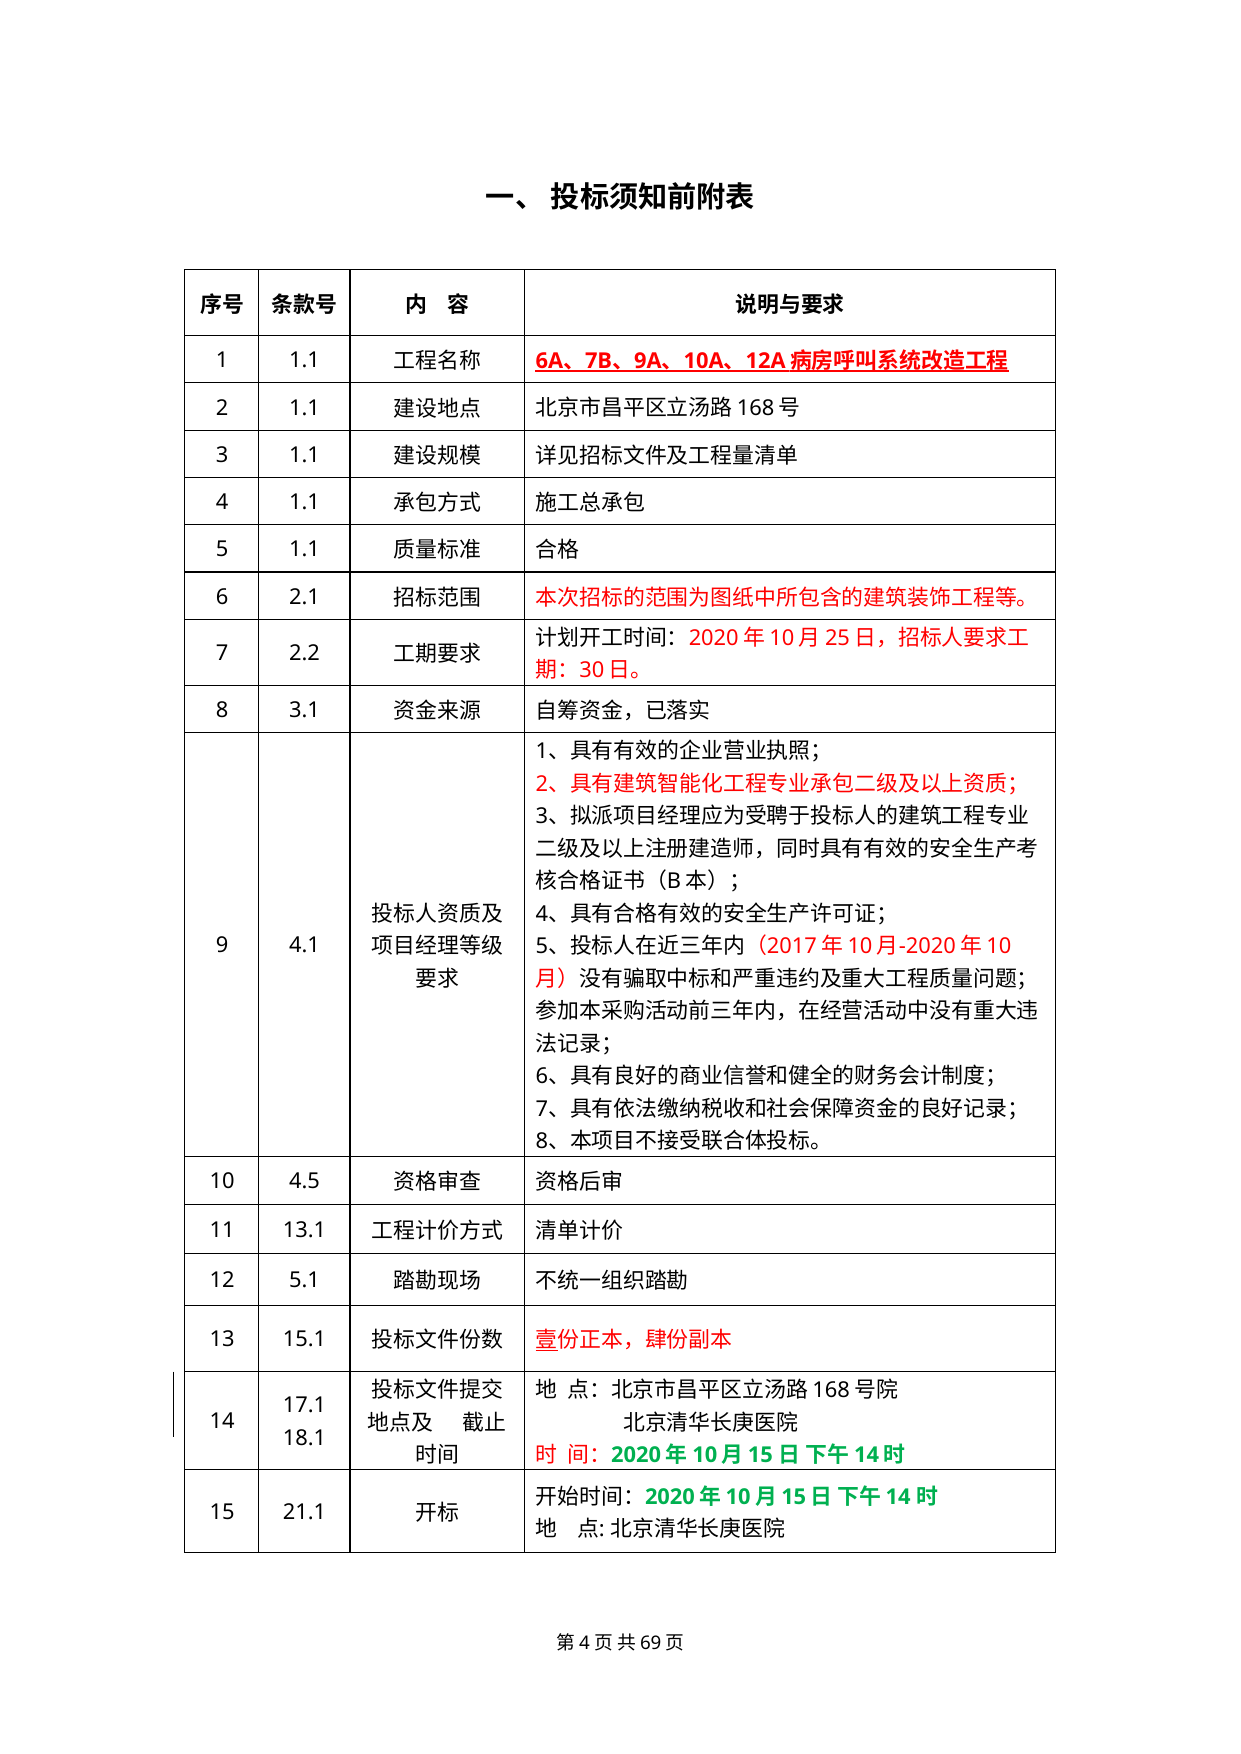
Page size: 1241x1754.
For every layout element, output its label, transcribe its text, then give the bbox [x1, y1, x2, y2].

table_cell 14 [185, 1372, 258, 1469]
table_cell 1.1 [259, 478, 349, 524]
table_header 序号 [185, 270, 258, 335]
table_cell 5 [185, 525, 258, 571]
table_cell 计划开工时间：2020年10月25日，招标人要求工期：30日。 [525, 620, 1055, 685]
table_cell 资金来源 [351, 686, 524, 732]
table_cell 地 点：北京市昌平区立汤路168号院 北京清华长庚医院 时 间：2020年 10月15 日 下午 14时 [525, 1372, 1055, 1469]
table_cell 施工总承包 [525, 478, 1055, 524]
table_cell 详见招标文件及工程量清单 [525, 431, 1055, 477]
table_cell 承包方式 [351, 478, 524, 524]
table_cell 15.1 [259, 1306, 349, 1371]
table_cell 4.5 [259, 1157, 349, 1204]
table_cell 1.1 [259, 431, 349, 477]
table_cell 工程名称 [351, 336, 524, 382]
table_cell 2.1 [259, 573, 349, 619]
table_cell 投标人资质及项目经理等级要求 [351, 733, 524, 1156]
table_cell 17.1 18.1 [259, 1372, 349, 1469]
table_cell 3 [185, 431, 258, 477]
table_cell 2.2 [259, 620, 349, 685]
table_cell 建设规模 [351, 431, 524, 477]
table_cell 6A、7B、9A、10A、12A病房呼叫系统改造工程 [525, 336, 1055, 382]
table_cell 资格审查 [351, 1157, 524, 1204]
table_cell 投标文件提交地点及 截止时间 [351, 1372, 524, 1469]
subtitle 投标须知前附表 [187, 162, 1053, 227]
table_cell 7 [185, 620, 258, 685]
table_cell 21.1 [259, 1470, 349, 1552]
table_cell 开始时间：2020年10月15日 下午14 时 地 点: 北京清华长庚医院 [525, 1470, 1055, 1552]
table_cell 13 [185, 1306, 258, 1371]
table_header 内 容 [351, 270, 524, 335]
table_cell 1、具有有效的企业营业执照； 2、具有建筑智能化工程专业承包二级及以上资质； 3、拟派项目经理应为受聘于投标人的建筑工程专业二级及以上注册建造师，同时具有有效的安全生产考核合格证书（B本）； 4、具有合格有效的安全生产许可证； 5、投标人在近三年内（2017年10月-2020年10月）没有骗取中标和严重违约及重大工程质量问题；参加本采购活动前三年内，在经营活动中没有重大违法记录； 6、具有良好的商业信誉和健全的财务会计制度； 7、具有依法缴纳税收和社会保障资金的良好记录； 8、本项目不接受联合体投标。 [525, 733, 1055, 1156]
table_cell 12 [185, 1254, 258, 1305]
table_cell 清单计价 [525, 1205, 1055, 1252]
table_cell 1.1 [259, 383, 349, 429]
table_cell 投标文件份数 [351, 1306, 524, 1371]
table_cell 质量标准 [351, 525, 524, 571]
table_cell 10 [185, 1157, 258, 1204]
table_cell 3.1 [259, 686, 349, 732]
table_cell 4.1 [259, 733, 349, 1156]
table_cell 工期要求 [351, 620, 524, 685]
table_cell 合格 [525, 525, 1055, 571]
table_cell 1 [185, 336, 258, 382]
table_cell 1.1 [259, 336, 349, 382]
table_header 说明与要求 [525, 270, 1055, 335]
table_header 条款号 [259, 270, 349, 335]
table_cell 2 [185, 383, 258, 429]
table_cell 北京市昌平区立汤路168号 [525, 383, 1055, 429]
table_cell 13.1 [259, 1205, 349, 1252]
table_cell 资格后审 [525, 1157, 1055, 1204]
table_cell 1.1 [259, 525, 349, 571]
table_cell 招标范围 [351, 573, 524, 619]
table_cell 壹份正本，肆份副本 [525, 1306, 1055, 1371]
table_cell 11 [185, 1205, 258, 1252]
table_cell 工程计价方式 [351, 1205, 524, 1252]
table_cell 本次招标的范围为图纸中所包含的建筑装饰工程等。 [525, 573, 1055, 619]
table_cell 4 [185, 478, 258, 524]
table_cell 不统一组织踏勘 [525, 1254, 1055, 1305]
table_cell 5.1 [259, 1254, 349, 1305]
table_cell 开标 [351, 1470, 524, 1552]
table_cell 自筹资金，已落实 [525, 686, 1055, 732]
table_cell 建设地点 [351, 383, 524, 429]
table_cell 15 [185, 1470, 258, 1552]
table_cell 9 [185, 733, 258, 1156]
table_cell 踏勘现场 [351, 1254, 524, 1305]
table_cell 6 [185, 573, 258, 619]
table_cell 8 [185, 686, 258, 732]
